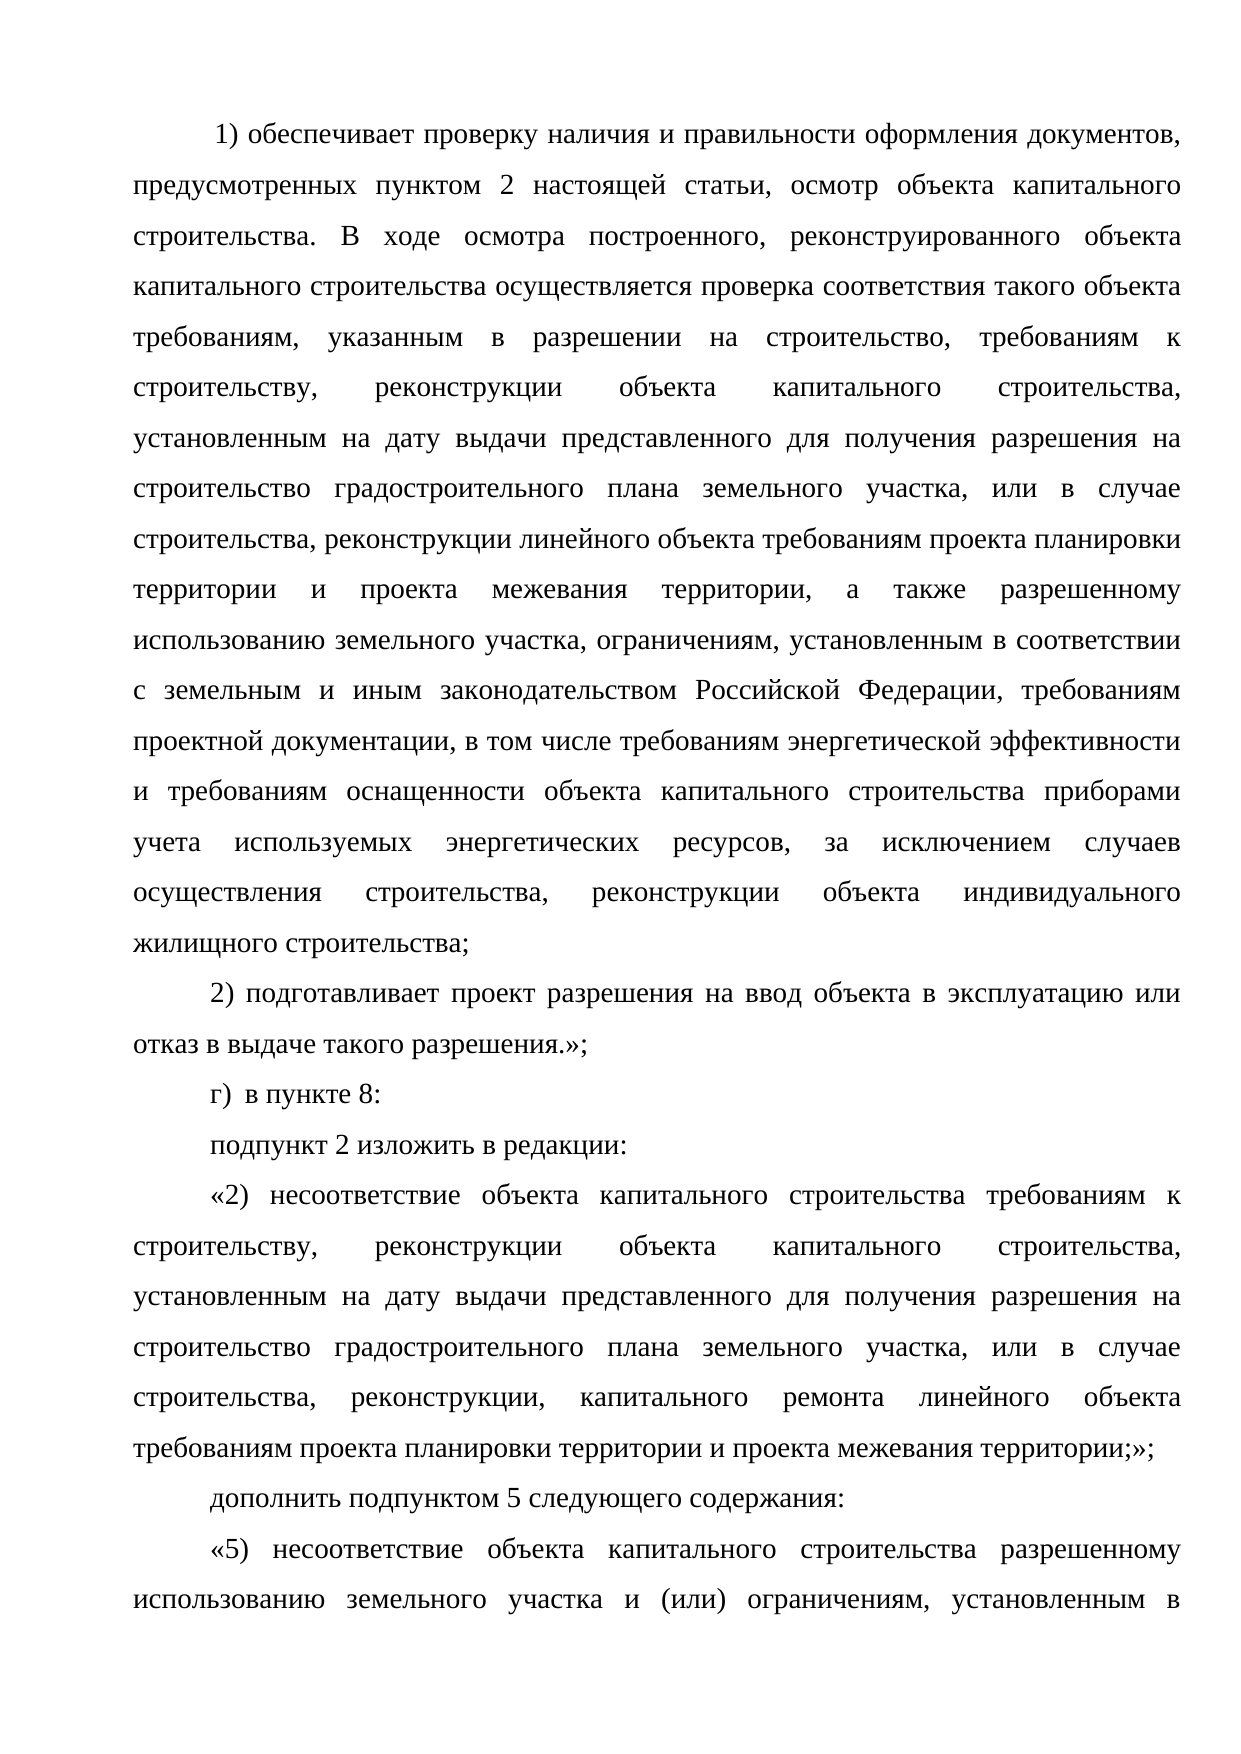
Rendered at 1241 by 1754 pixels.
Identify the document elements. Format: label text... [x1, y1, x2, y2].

text г) в пункте 8: [133, 1063, 1182, 1114]
text 2) подготавливает проект разрешения на ввод объекта в эксплуатацию или отказ в выдаче такого разрешения.»; [133, 962, 1182, 1063]
text подпункт 2 изложить в редакции: [133, 1114, 1182, 1164]
text 1) обеспечивает проверку наличия и правильности оформления документов, предусмотренных пунктом 2 настоящей статьи, осмотр объекта капитального строительства. В ходе осмотра построенного, реконструированного объекта капитального строительства осуществляется проверка соответствия такого объекта требованиям, указанным в разрешении на строительство, требованиям к строительству, реконструкции объекта капитального строительства, установленным на дату выдачи представленного для получения разрешения на строительство градостроительного плана земельного участка, или в случае строительства, реконструкции линейного объекта требованиям проекта планировки территории и проекта межевания территории, а также разрешенному использованию земельного участка, ограничениям, установленным в соответствии с земельным и иным законодательством Российской Федерации, требованиям проектной документации, в том числе требованиям энергетической эффективности и требованиям оснащенности объекта капитального строительства приборами учета используемых энергетических ресурсов, за исключением случаев осуществления строительства, реконструкции объекта индивидуального жилищного строительства; [133, 103, 1182, 962]
text «2) несоответствие объекта капитального строительства требованиям к строительству, реконструкции объекта капитального строительства, установленным на дату выдачи представленного для получения разрешения на строительство градостроительного плана земельного участка, или в случае строительства, реконструкции, капитального ремонта линейного объекта требованиям проекта планировки территории и проекта межевания территории;»; [133, 1164, 1182, 1467]
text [133, 1518, 1182, 1619]
text дополнить подпунктом 5 следующего содержания: [133, 1467, 1182, 1518]
